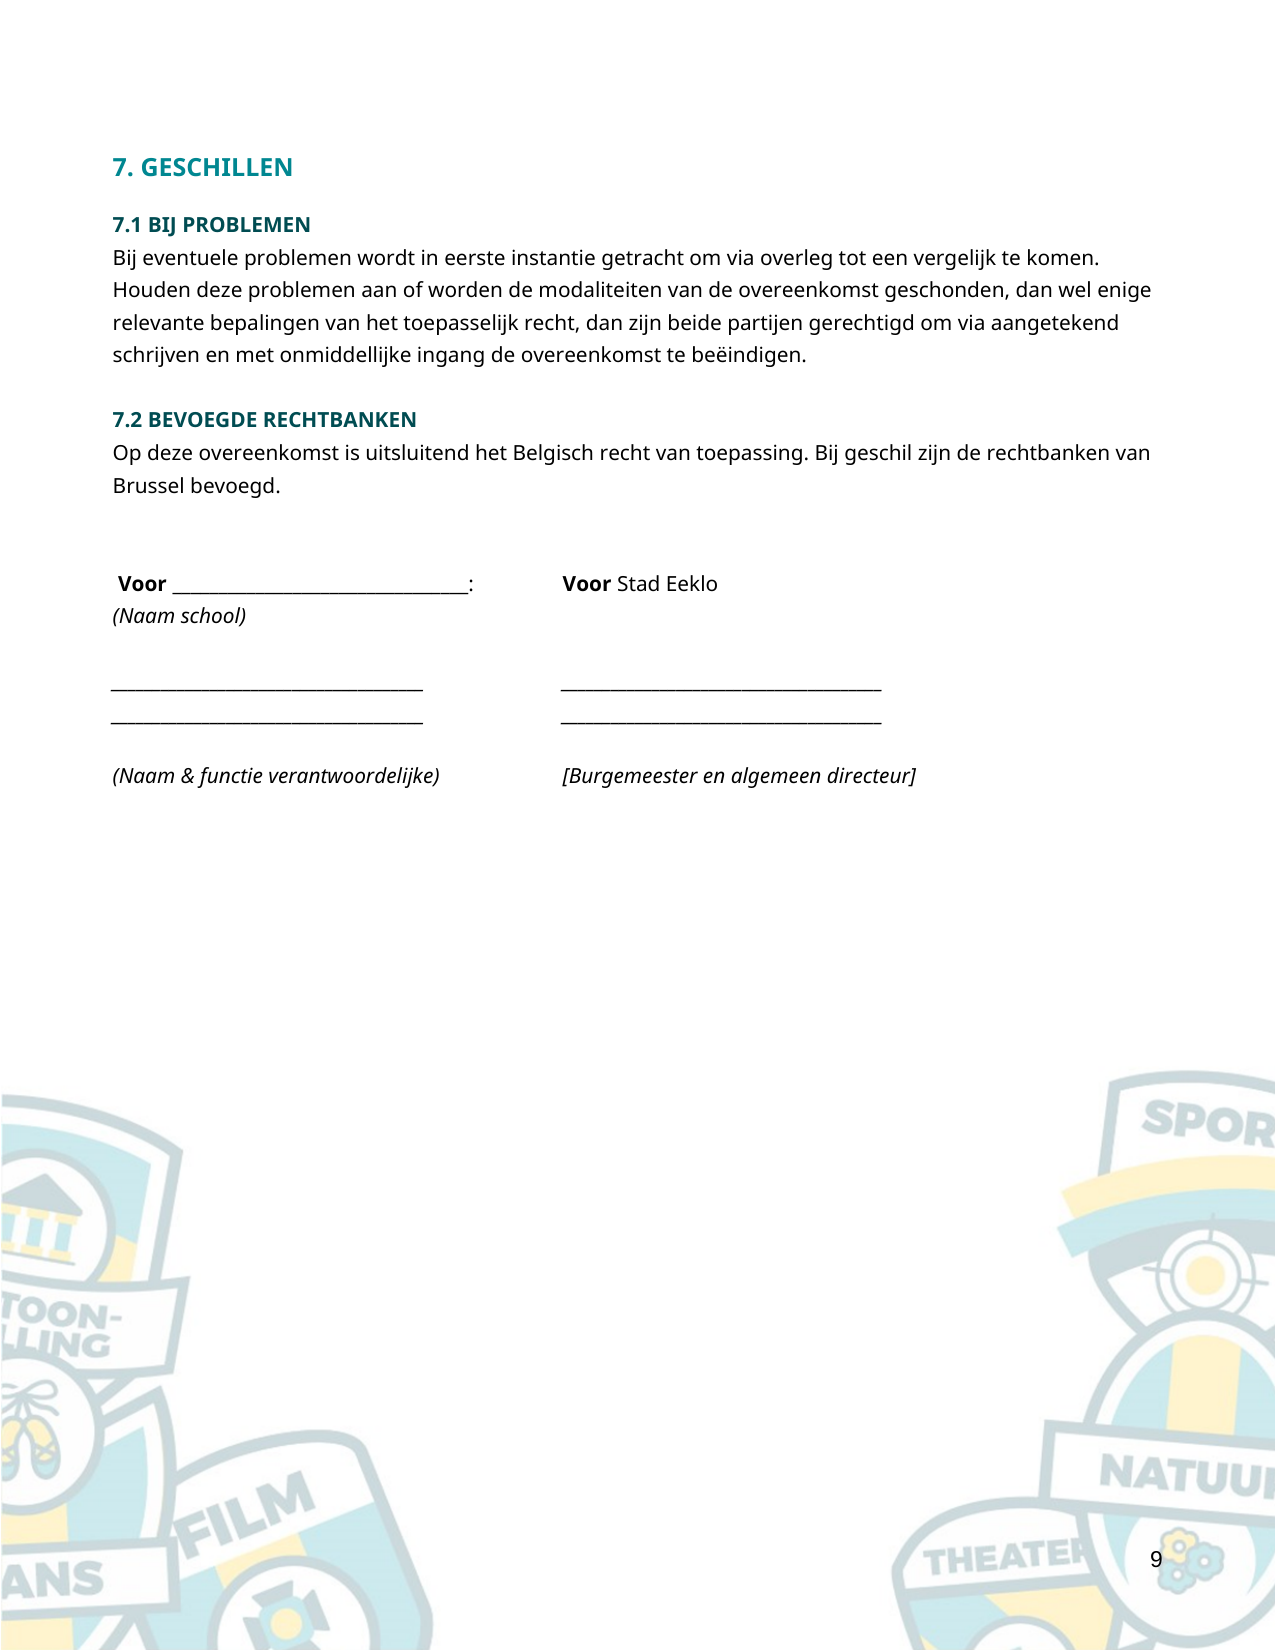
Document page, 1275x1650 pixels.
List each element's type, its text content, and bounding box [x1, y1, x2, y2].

picture [1, 827, 1275, 1650]
text Op deze overeenkomst is uitsluitend het Belgisch recht van toepassing. Bij geschil zijn de rechtbanken van Brussel bevoegd. [112, 438, 1162, 499]
text Bij eventuele problemen wordt in eerste instantie getracht om via overleg tot een vergelijk te komen. Houden deze problemen aan of worden de modaliteiten van de overeenkomst geschonden, dan wel enige relevante bepalingen van het toepasselijk recht, dan zijn beide partijen gerechtigd om via aangetekend schrijven en met onmiddellijke ingang de overeenkomst te beëindigen. [112, 243, 1162, 369]
text (Naam school) ______________________________________ _______________________________________ ______________________________________ _______________________________________ [112, 601, 1162, 758]
subtitle 7. GESCHILLEN [112, 150, 1162, 184]
text Voor ________________________________: Voor Stad Eeklo [112, 569, 1162, 597]
text 7.2 BEVOEGDE RECHTBANKEN [112, 406, 1162, 434]
subtitle 7.1 BIJ PROBLEMEN [112, 210, 1162, 238]
text (Naam & functie verantwoordelijke) [Burgemeester en algemeen directeur] [112, 762, 1162, 790]
